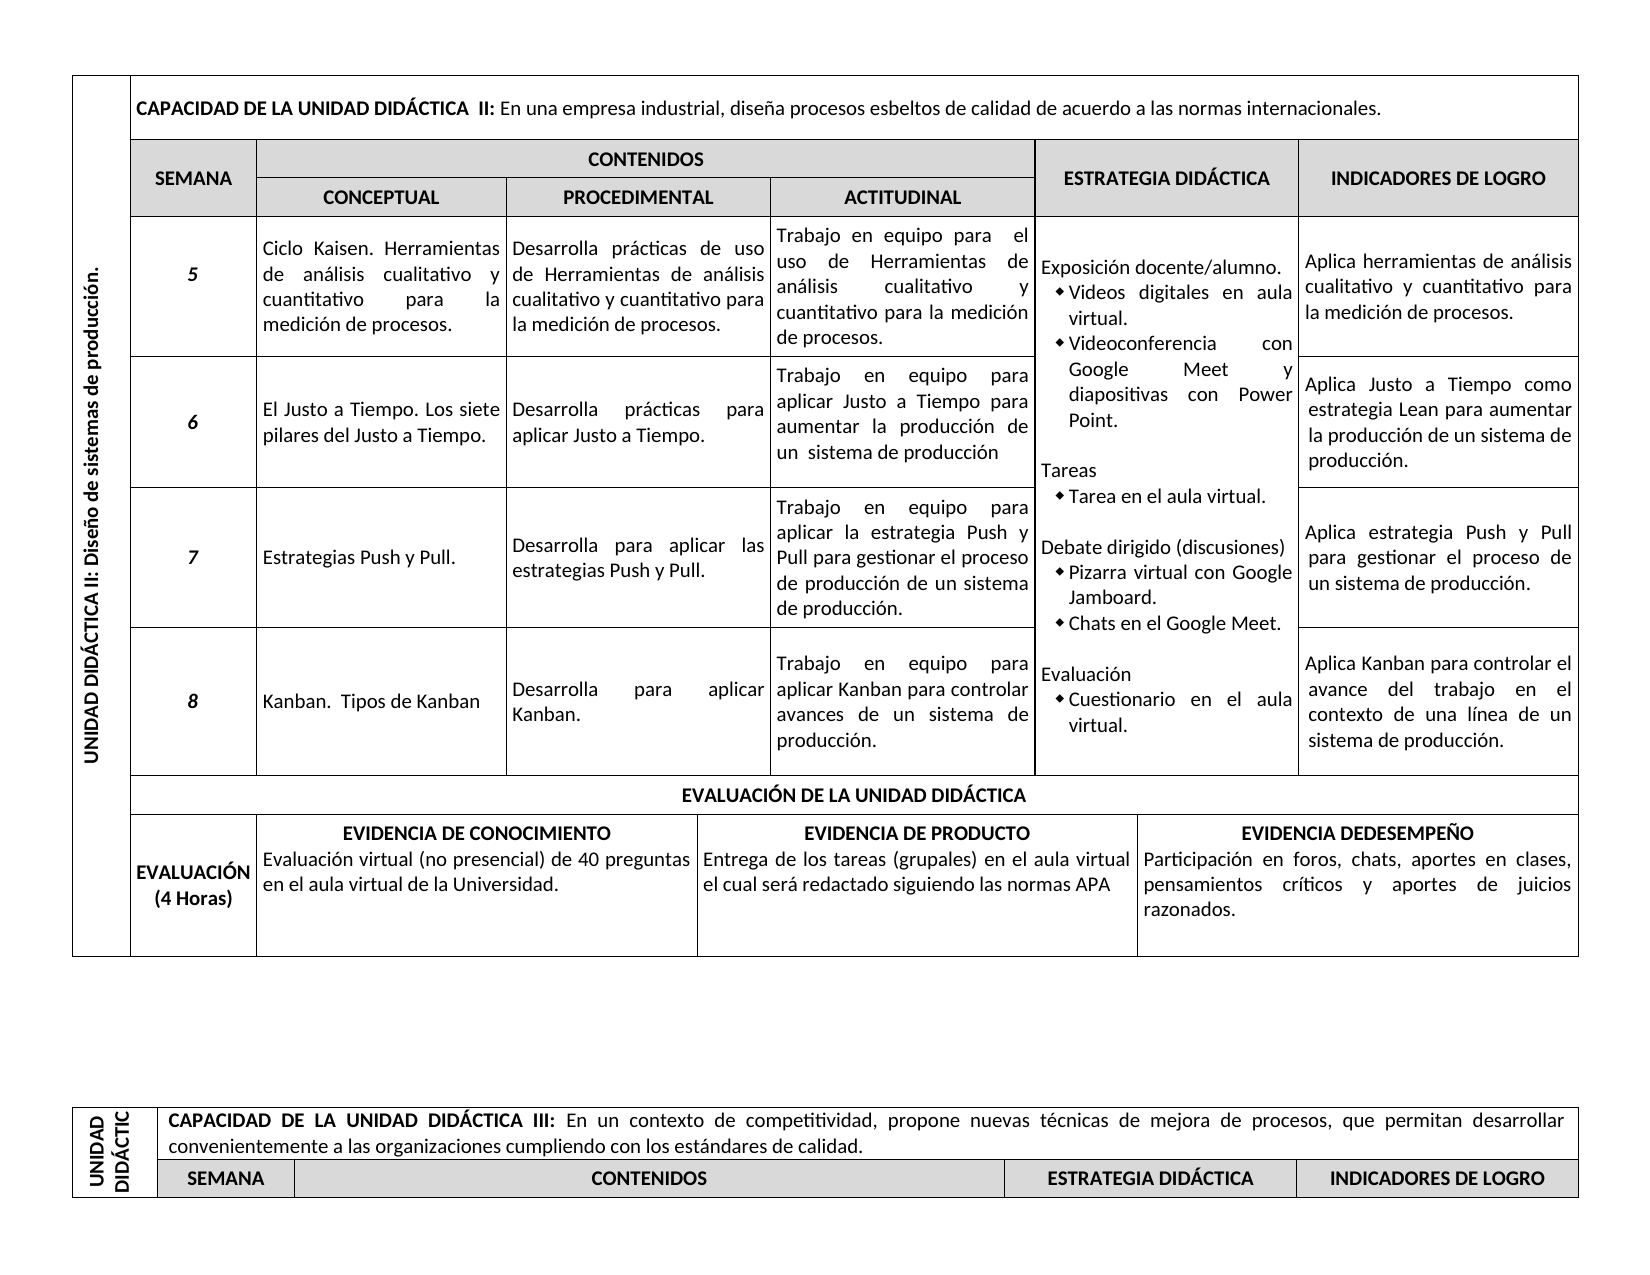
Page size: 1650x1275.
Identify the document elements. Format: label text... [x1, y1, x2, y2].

table_cell 6 [131, 357, 256, 487]
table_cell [1297, 1160, 1578, 1197]
table_cell CONCEPTUAL [257, 178, 506, 216]
table_cell Desarrolla prácticas para aplicar Justo a Tiempo. [507, 357, 770, 487]
table_cell SEMANA [158, 1160, 294, 1197]
table_cell ESTRATEGIA DIDÁCTICA [1036, 140, 1298, 216]
table_cell EVIDENCIA DEDESEMPEÑO Participación en foros, chats, aportes en clases, pensamientos críticos y aportes de juicios razonados. [1138, 815, 1578, 956]
table_cell EVIDENCIA DE PRODUCTO Entrega de los tareas (grupales) en el aula virtual el cual será redactado siguiendo las normas APA [698, 815, 1137, 956]
table_cell EVALUACIÓN (4 Horas) [131, 815, 256, 956]
table_cell Trabajo en equipo para aplicar la estrategia Push y Pull para gestionar el proceso de producción de un sistema de producción. [771, 488, 1034, 627]
table_cell Desarrolla prácticas de uso de Herramientas de análisis cualitativo y cuantitativo para la medición de procesos. [507, 217, 770, 356]
table_cell Desarrolla para aplicar las estrategias Push y Pull. [507, 488, 770, 627]
table_cell Estrategias Push y Pull. [257, 488, 506, 627]
table_header CAPACIDAD DE LA UNIDAD DIDÁCTICA II: En una empresa industrial, diseña procesos esbeltos de calidad de acuerdo a las normas internacionales. [131, 76, 1578, 139]
table_cell Aplica herramientas de análisis cualitativo y cuantitativo para la medición de procesos. [1299, 217, 1578, 356]
table_cell EVALUACIÓN DE LA UNIDAD DIDÁCTICA [131, 776, 1578, 813]
table_header CAPACIDAD DE LA UNIDAD DIDÁCTICA III: En un contexto de competitividad, propone nuevas técnicas de mejora de procesos, que permitan desarrollar convenientemente a las organizaciones cumpliendo con los estándares de calidad. [158, 1108, 1578, 1158]
table_cell SEMANA [131, 140, 256, 216]
table_cell CONTENIDOS [295, 1160, 1004, 1197]
table_cell Aplica Kanban para controlar el avance del trabajo en el contexto de una línea de un sistema de producción. [1299, 628, 1578, 775]
table_header UNIDAD DIDÁCTICA III: Técnicas de mejora de procesos. [73, 1108, 157, 1197]
table_header UNIDAD DIDÁCTICA II: Diseño de sistemas de producción. [73, 76, 130, 956]
table_cell Aplica Justo a Tiempo como estrategia Lean para aumentar la producción de un sistema de producción. [1299, 357, 1578, 487]
table_cell PROCEDIMENTAL [507, 178, 770, 216]
table_cell Exposición docente/alumno. Videos digitales en aula virtual. Videoconferencia con Google Meet y diapositivas con Power Point. Tareas Tarea en el aula virtual. Debate dirigido (discusiones) Pizarra virtual con Google Jamboard. Chats en el Google Meet. Evaluación Cuestionario en el aula virtual. [1036, 217, 1298, 775]
table_cell Trabajo en equipo para aplicar Kanban para controlar avances de un sistema de producción. [771, 628, 1034, 775]
table_cell 8 [131, 628, 256, 775]
table_cell Trabajo en equipo para aplicar Justo a Tiempo para aumentar la producción de un sistema de producción [771, 357, 1034, 487]
table_cell ACTITUDINAL [771, 178, 1034, 216]
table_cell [1005, 1160, 1296, 1197]
table_cell Ciclo Kaisen. Herramientas de análisis cualitativo y cuantitativo para la medición de procesos. [257, 217, 506, 356]
table_cell INDICADORES DE LOGRO [1299, 140, 1578, 216]
table_cell Trabajo en equipo para el uso de Herramientas de análisis cualitativo y cuantitativo para la medición de procesos. [771, 217, 1034, 356]
table_cell Desarrolla para aplicar Kanban. [507, 628, 770, 775]
table_cell 7 [131, 488, 256, 627]
table_cell Kanban. Tipos de Kanban [257, 628, 506, 775]
table_cell Aplica estrategia Push y Pull para gestionar el proceso de un sistema de producción. [1299, 488, 1578, 627]
table_cell El Justo a Tiempo. Los siete pilares del Justo a Tiempo. [257, 357, 506, 487]
table_cell EVIDENCIA DE CONOCIMIENTO Evaluación virtual (no presencial) de 40 preguntas en el aula virtual de la Universidad. [257, 815, 697, 956]
table_cell 5 [131, 217, 256, 356]
table_cell CONTENIDOS [257, 140, 1034, 177]
